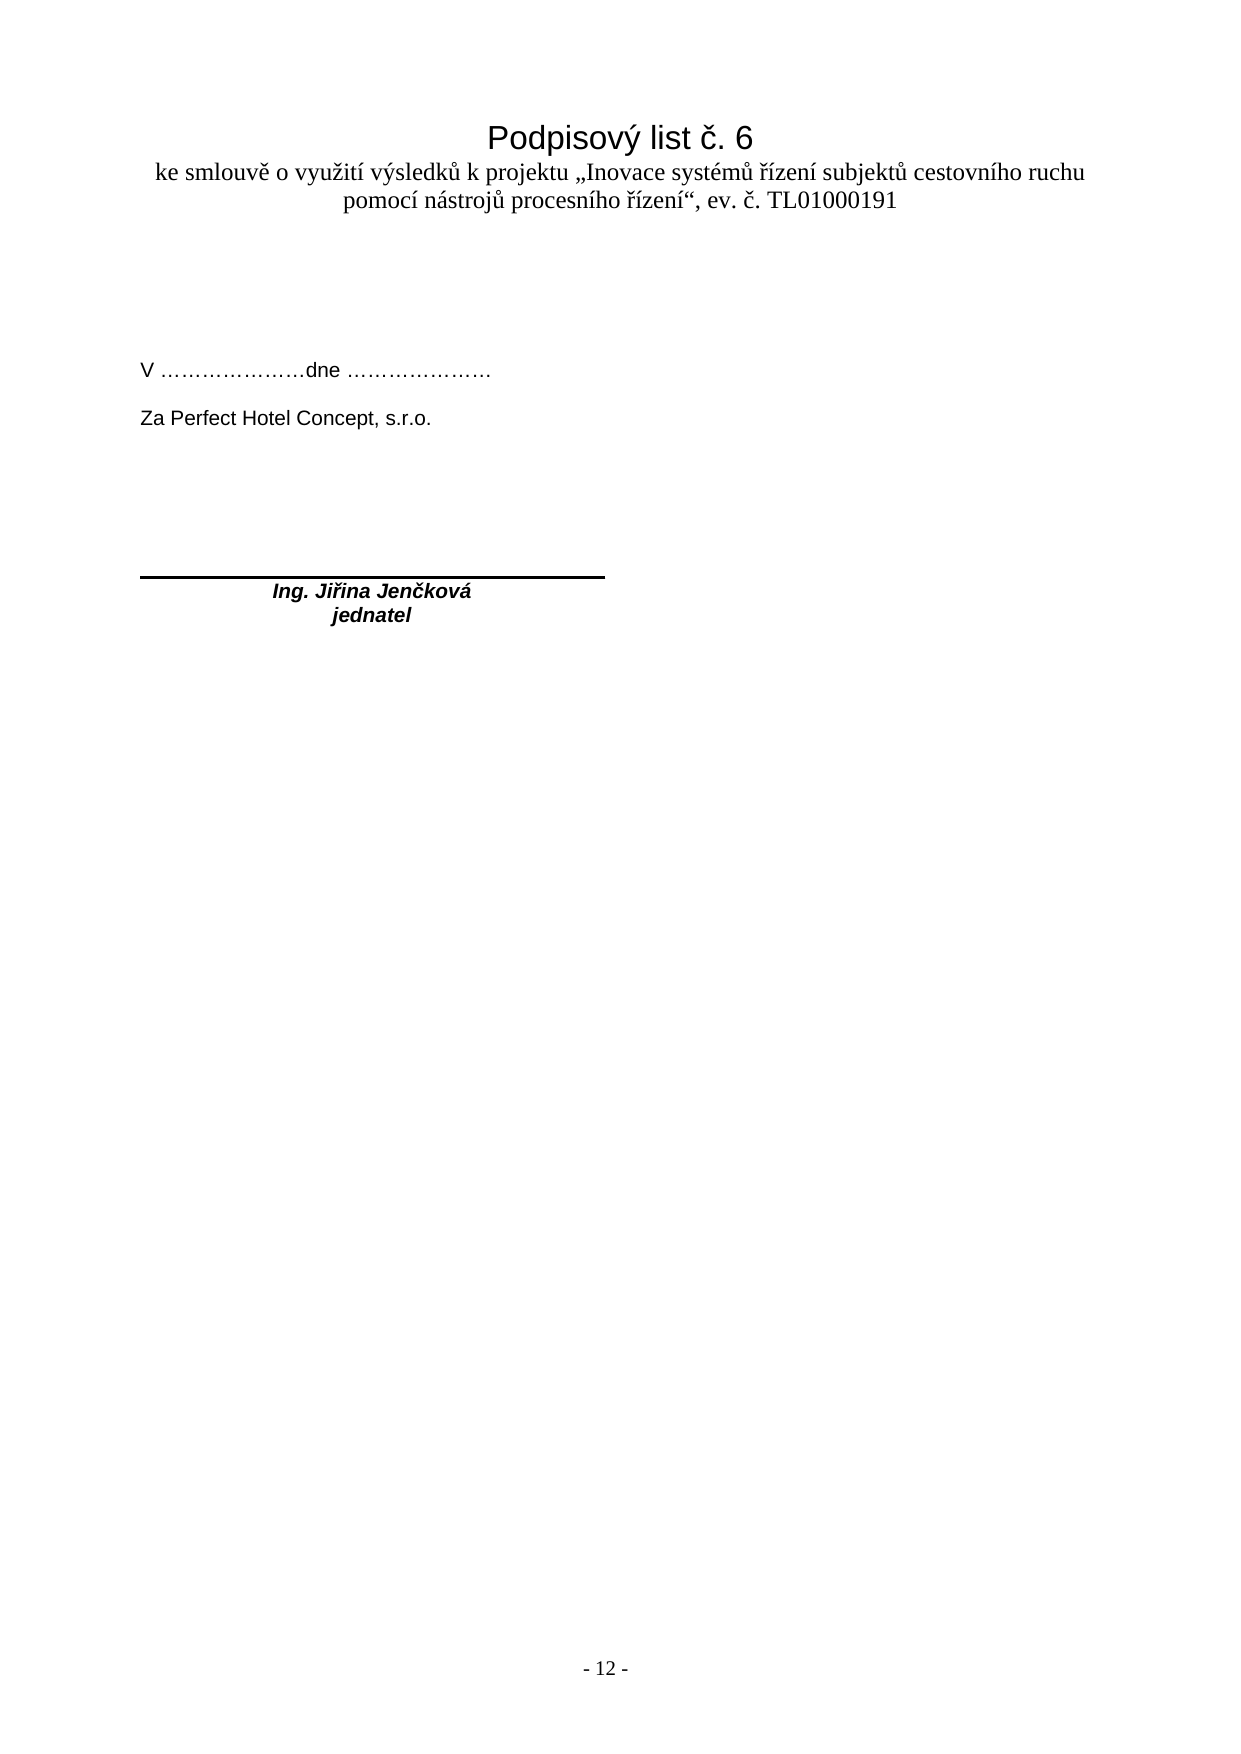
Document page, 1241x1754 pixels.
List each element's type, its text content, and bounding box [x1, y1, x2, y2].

table_header V …………………dne ………………… Za Perfect Hotel Concept, s.r.o. Ing. Jiřina Jenčková jednatel [133, 238, 613, 627]
text ke smlouvě o využití výsledků k projektu „Inovace systémů řízení subjektů cestovního ruchu pomocí nástrojů procesního řízení“, ev. č. TL01000191 [133, 157, 1107, 214]
text Podpisový list č. 6 [133, 118, 1107, 157]
